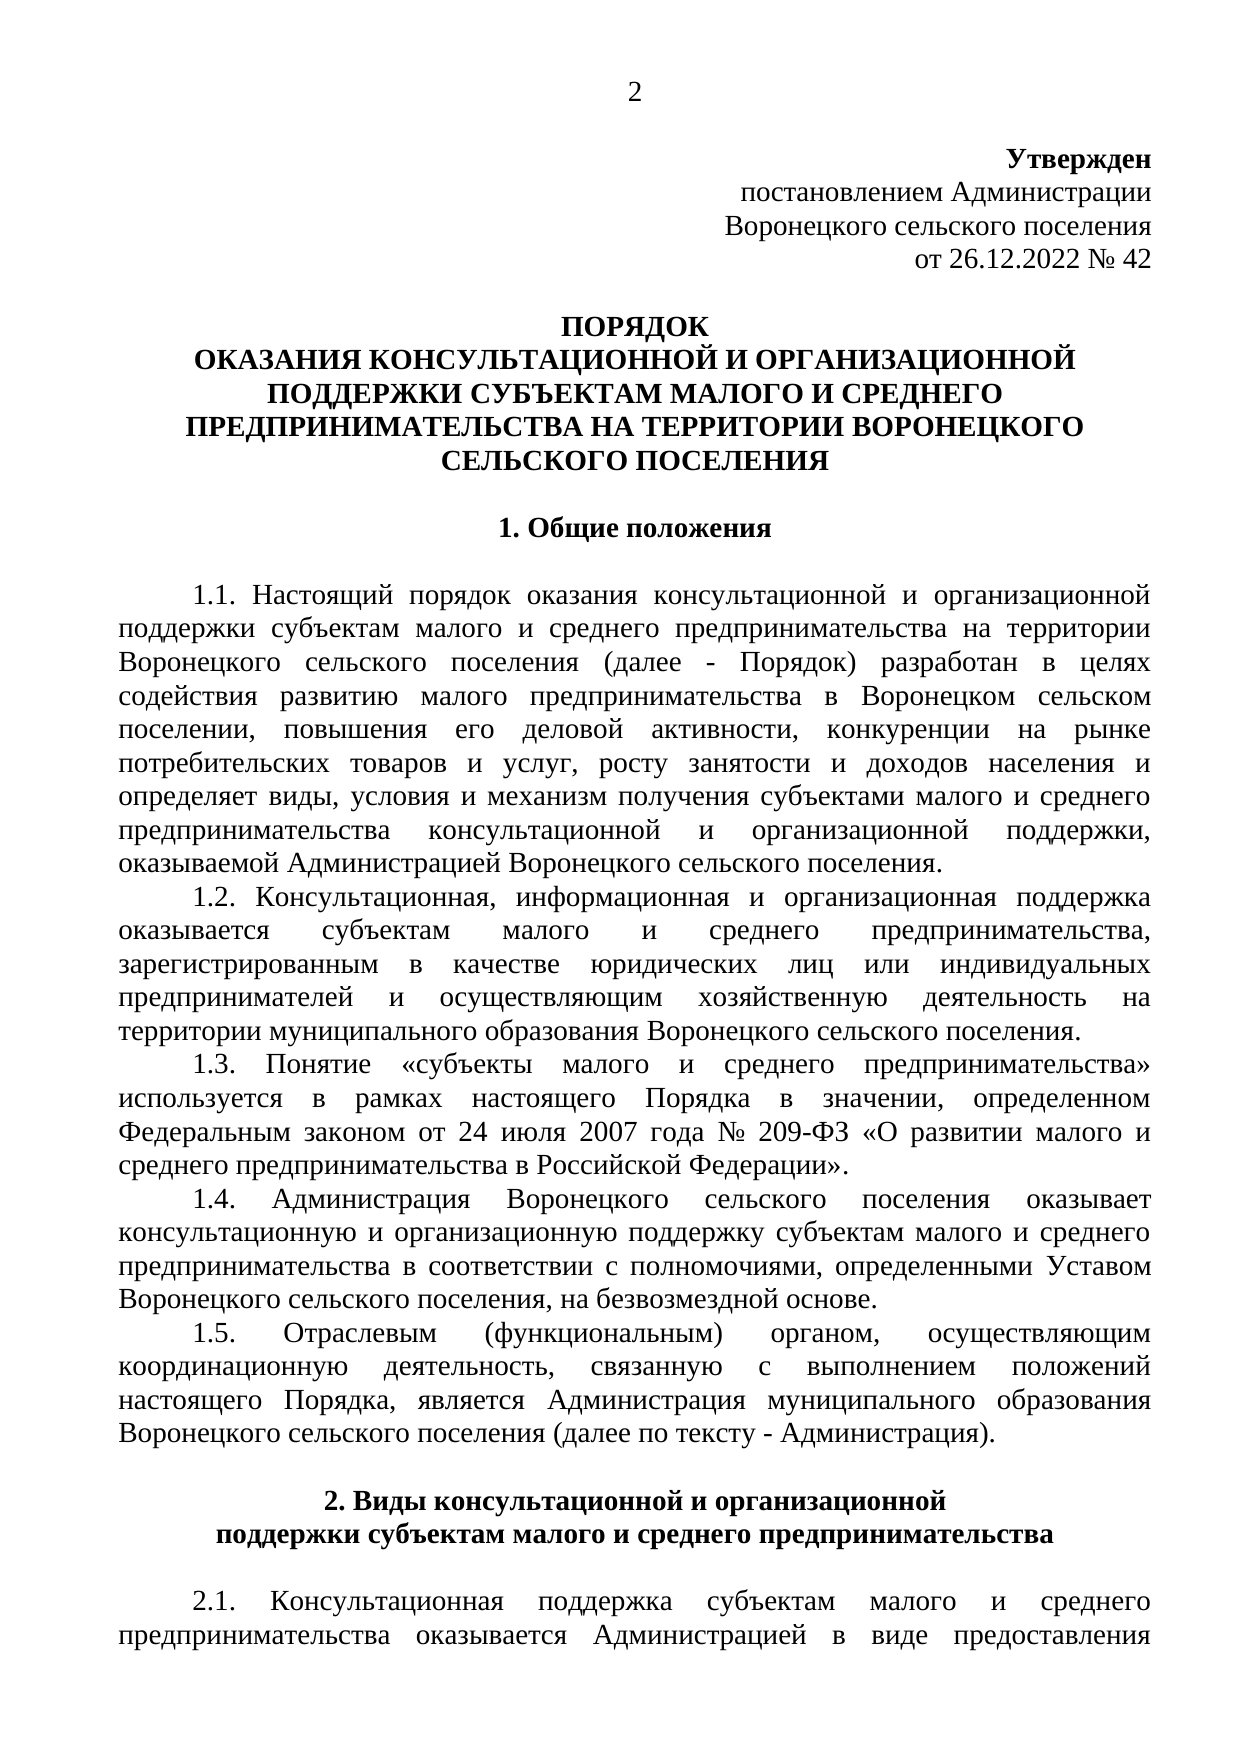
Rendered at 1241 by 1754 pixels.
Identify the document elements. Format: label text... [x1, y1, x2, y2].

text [118, 1583, 1152, 1650]
text 1.5. Отраслевым (функциональным) органом, осуществляющим координационную деятельность, связанную с выполнением положений настоящего Порядка, является Администрация муниципального образования Воронецкого сельского поселения (далее по тексту - Администрация). [118, 1315, 1152, 1449]
text от 26.12.2022 № 42 [118, 242, 1152, 275]
text ПОРЯДОК [118, 309, 1152, 342]
text Утвержден [118, 141, 1152, 174]
text ОКАЗАНИЯ КОНСУЛЬТАЦИОННОЙ И ОРГАНИЗАЦИОННОЙ ПОДДЕРЖКИ СУБЪЕКТАМ МАЛОГО И СРЕДНЕГО ПРЕДПРИНИМАТЕЛЬСТВА НА ТЕРРИТОРИИ ВОРОНЕЦКОГО СЕЛЬСКОГО ПОСЕЛЕНИЯ [118, 342, 1152, 476]
text 1.2. Консультационная, информационная и организационная поддержка оказывается субъектам малого и среднего предпринимательства, зарегистрированным в качестве юридических лиц или индивидуальных предпринимателей и осуществляющим хозяйственную деятельность на территории муниципального образования Воронецкого сельского поселения. [118, 879, 1152, 1047]
text 1.1. Настоящий порядок оказания консультационной и организационной поддержки субъектам малого и среднего предпринимательства на территории Воронецкого сельского поселения (далее - Порядок) разработан в целях содействия развитию малого предпринимательства в Воронецком сельском поселении, повышения его деловой активности, конкуренции на рынке потребительских товаров и услуг, росту занятости и доходов населения и определяет виды, условия и механизм получения субъектами малого и среднего предпринимательства консультационной и организационной поддержки, оказываемой Администрацией Воронецкого сельского поселения. [118, 577, 1152, 879]
text 1.4. Администрация Воронецкого сельского поселения оказывает консультационную и организационную поддержку субъектам малого и среднего предпринимательства в соответствии с полномочиями, определенными Уставом Воронецкого сельского поселения, на безвозмездной основе. [118, 1181, 1152, 1315]
text 1. Общие положения [118, 510, 1152, 543]
text постановлением Администрации Воронецкого сельского поселения [118, 174, 1152, 242]
text 2. Виды консультационной и организационной [118, 1483, 1152, 1516]
text поддержки субъектам малого и среднего предпринимательства [118, 1516, 1152, 1550]
text 1.3. Понятие «субъекты малого и среднего предпринимательства» используется в рамках настоящего Порядка в значении, определенном Федеральным законом от 24 июля 2007 года № 209-ФЗ «О развитии малого и среднего предпринимательства в Российской Федерации». [118, 1047, 1152, 1181]
